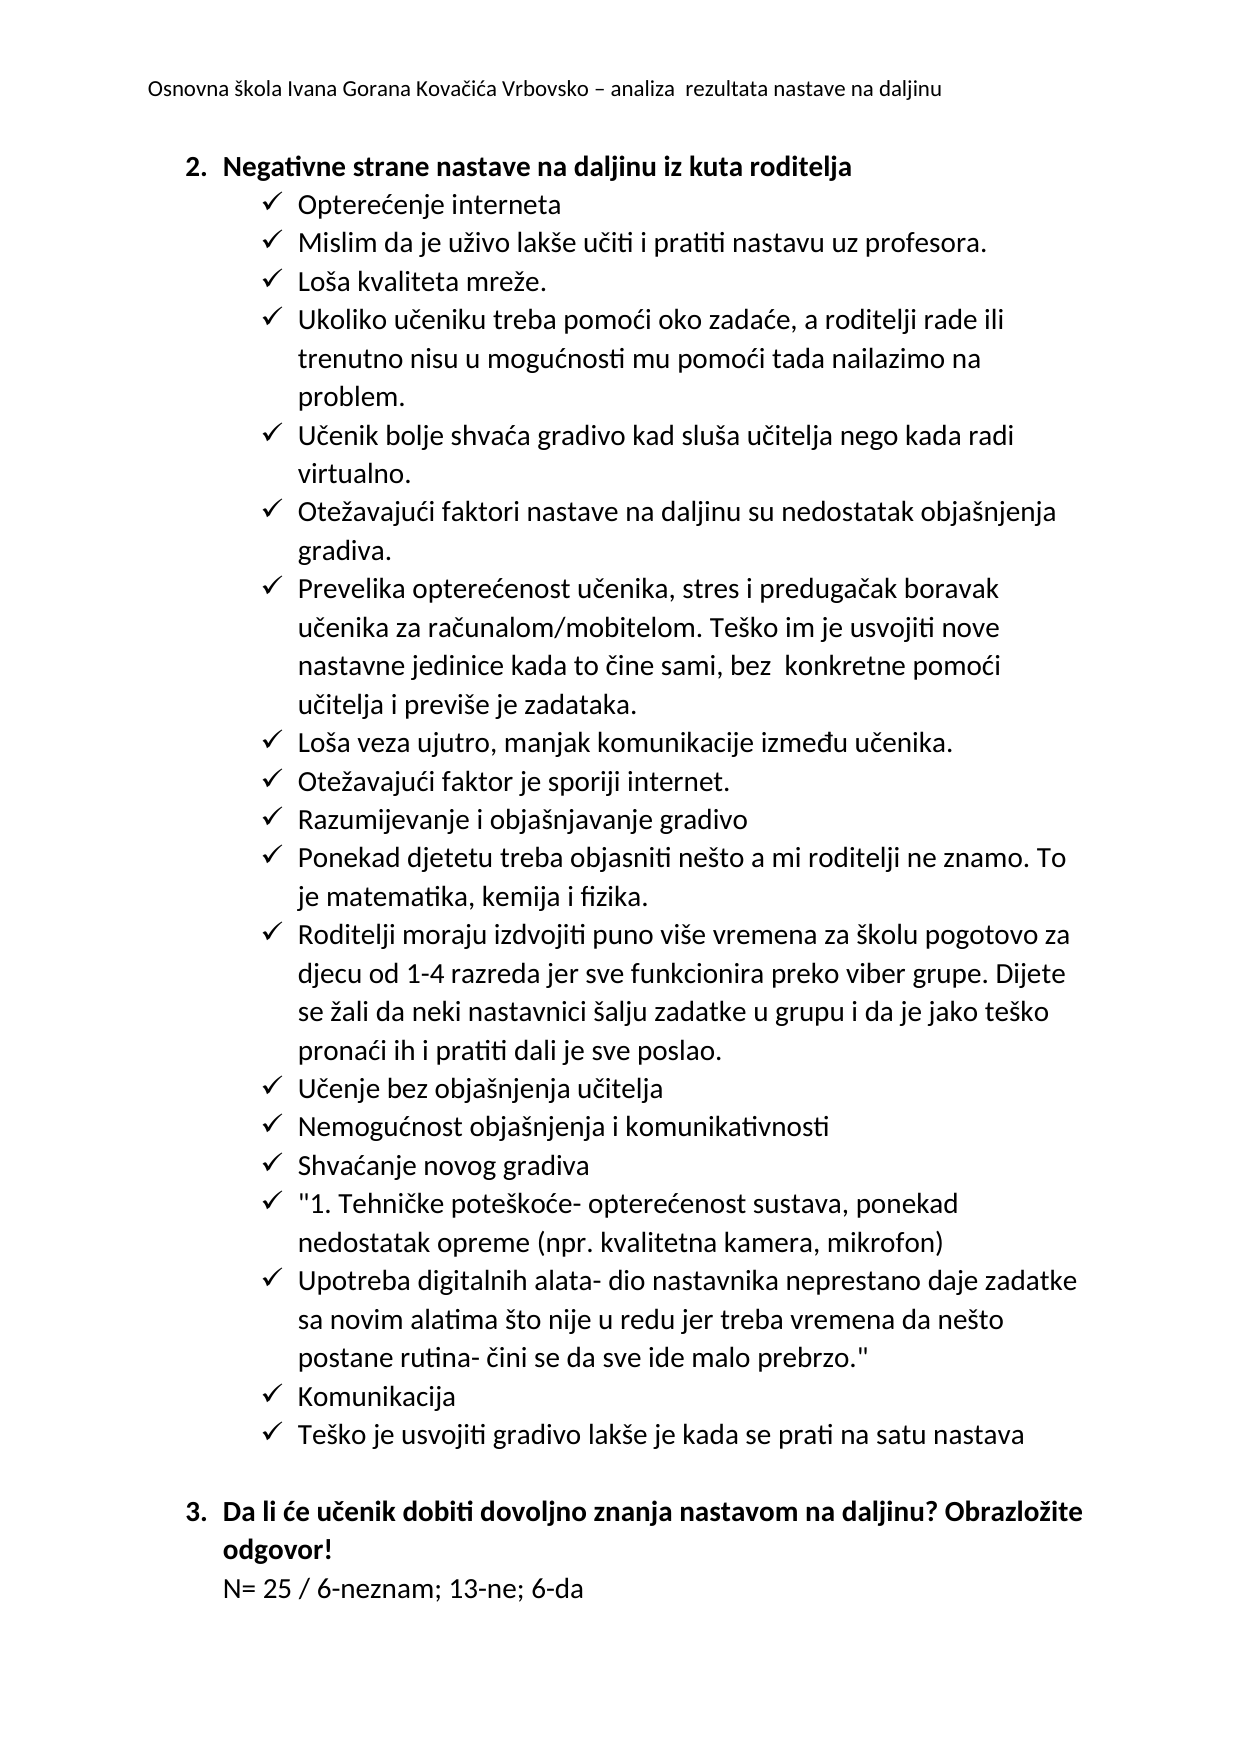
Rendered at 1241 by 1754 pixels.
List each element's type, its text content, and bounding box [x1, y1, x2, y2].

list Loša veza ujutro, manjak komunikacije između učenika. [260, 724, 1093, 760]
list Opterećenje interneta [260, 186, 1093, 222]
list Učenik bolje shvaća gradivo kad sluša učitelja nego kada radi virtualno. [260, 417, 1093, 491]
list Prevelika opterećenost učenika, stres i predugačak boravak učenika za računalom/mobitelom. Teško im je usvojiti nove nastavne jedinice kada to čine sami, bez konkretne pomoći učitelja i previše je zadataka. [260, 570, 1093, 721]
list Otežavajući faktor je sporiji internet. [260, 763, 1093, 798]
list Komunikacija [260, 1378, 1093, 1413]
list Otežavajući faktori nastave na daljinu su nedostatak objašnjenja gradiva. [260, 493, 1093, 568]
list Mislim da je uživo lakše učiti i pratiti nastavu uz profesora. [260, 224, 1093, 260]
list Nemogućnost objašnjenja i komunikativnosti [260, 1108, 1093, 1144]
list Da li će učenik dobiti dovoljno znanja nastavom na daljinu? Obrazložite odgovor! [185, 1493, 1093, 1567]
list Teško je usvojiti gradivo lakše je kada se prati na satu nastava [260, 1416, 1093, 1452]
list Ukoliko učeniku treba pomoći oko zadaće, a roditelji rade ili trenutno nisu u mogućnosti mu pomoći tada nailazimo na problem. [260, 301, 1093, 414]
list N= 25 / 6-neznam; 13-ne; 6-da [223, 1570, 1093, 1605]
list Negativne strane nastave na daljinu iz kuta roditelja [185, 148, 1093, 183]
list Razumijevanje i objašnjavanje gradivo [260, 801, 1093, 837]
list Učenje bez objašnjenja učitelja [260, 1070, 1093, 1106]
list Upotreba digitalnih alata- dio nastavnika neprestano daje zadatke sa novim alatima što nije u redu jer treba vremena da nešto postane rutina- čini se da sve ide malo prebrzo." [260, 1262, 1093, 1375]
list Loša kvaliteta mreže. [260, 263, 1093, 298]
list "1. Tehničke poteškoće- opterećenost sustava, ponekad nedostatak opreme (npr. kvalitetna kamera, mikrofon) [260, 1185, 1093, 1259]
list Shvaćanje novog gradiva [260, 1147, 1093, 1183]
list Roditelji moraju izdvojiti puno više vremena za školu pogotovo za djecu od 1-4 razreda jer sve funkcionira preko viber grupe. Dijete se žali da neki nastavnici šalju zadatke u grupu i da je jako teško pronaći ih i pratiti dali je sve poslao. [260, 916, 1093, 1067]
list Ponekad djetetu treba objasniti nešto a mi roditelji ne znamo. To je matematika, kemija i fizika. [260, 839, 1093, 913]
